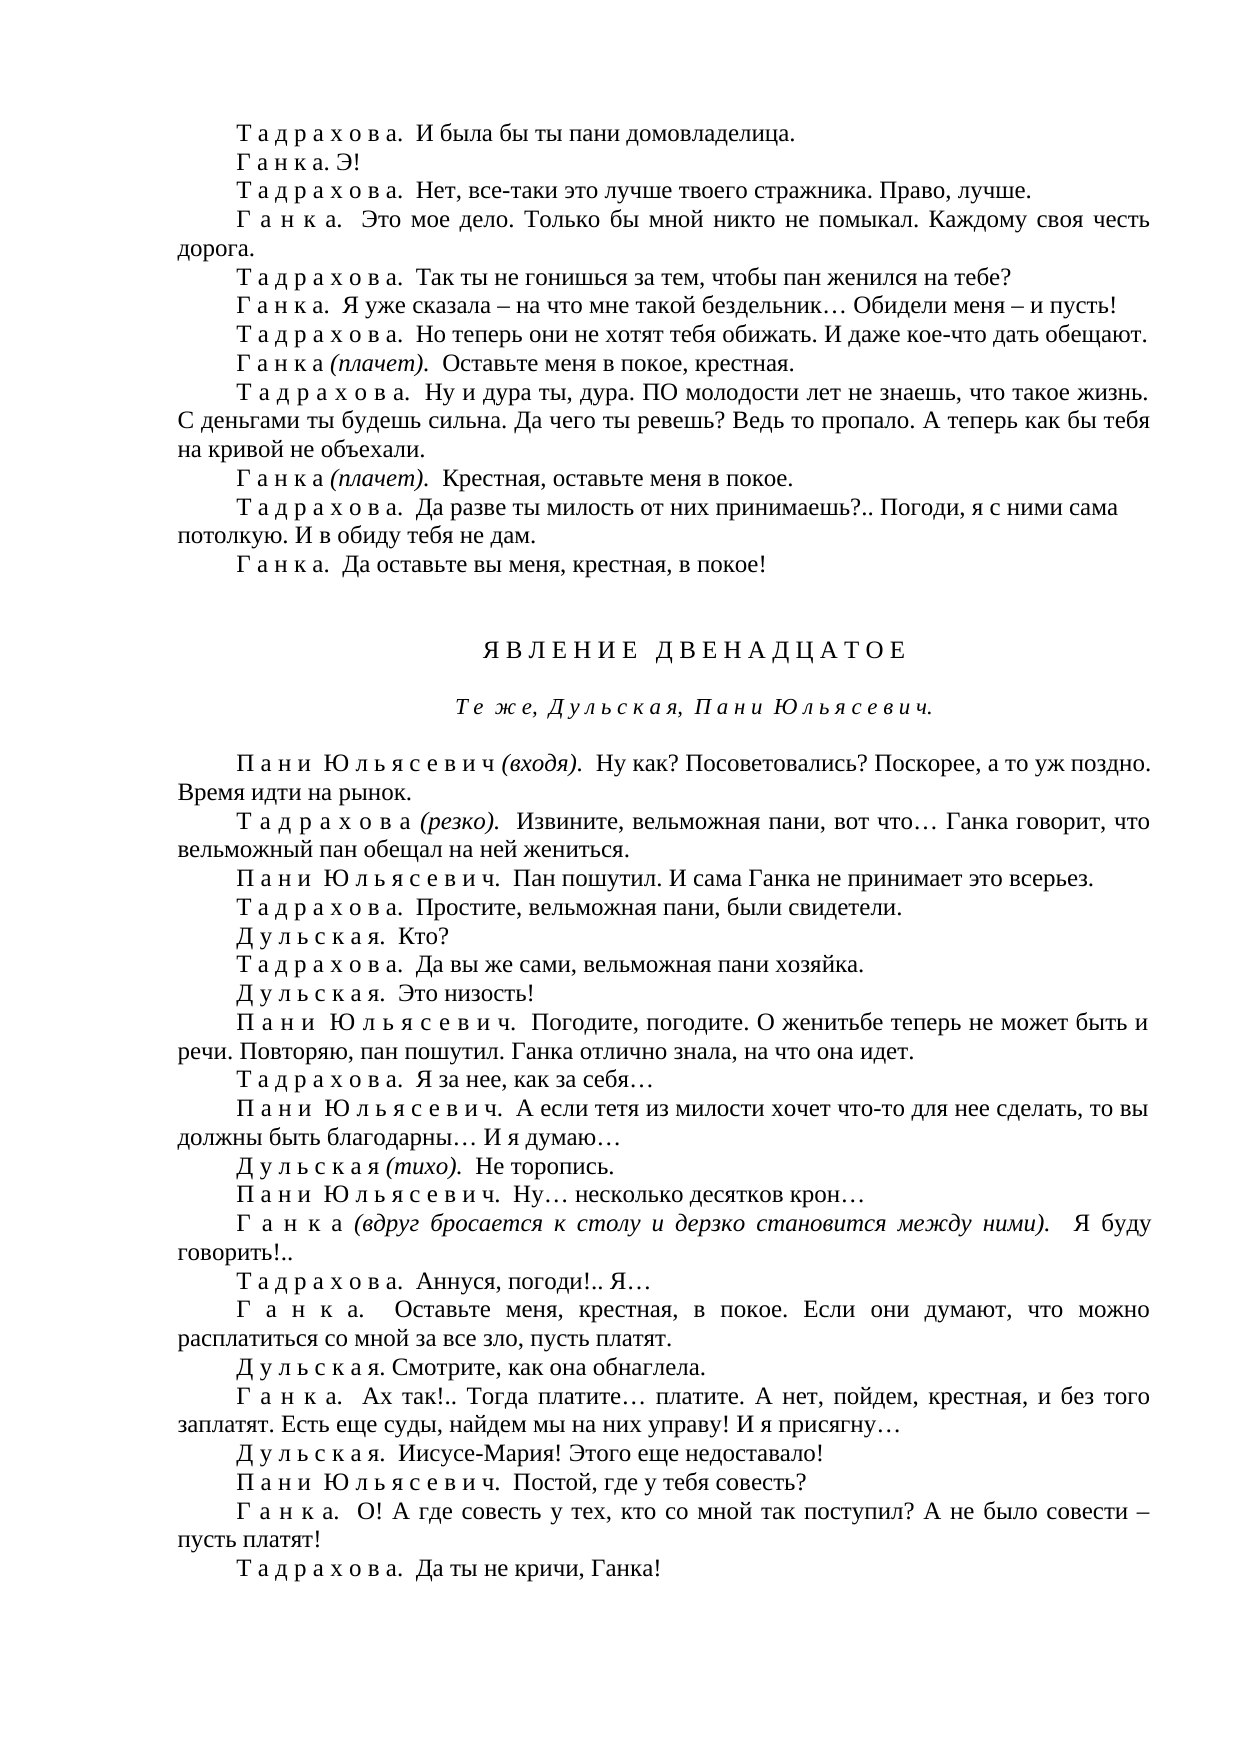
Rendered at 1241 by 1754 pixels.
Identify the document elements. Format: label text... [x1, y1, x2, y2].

text Г а н к а. Я уже сказала – на что мне такой бездельник… Обидели меня – и пусть! [177, 291, 1152, 319]
text Т а д р а х о в а. И была бы ты пани домовладелица. [177, 118, 1152, 147]
text П а н и Ю л ь я с е в и ч. Погодите, погодите. О женитьбе теперь не может быть и речи. Повторяю, пан пошутил. Ганка отлично знала, на что она идет. [177, 1007, 1152, 1064]
text Г а н к а (плачет). Крестная, оставьте меня в покое. [177, 463, 1152, 492]
text Т а д р а х о в а. Ну и дура ты, дура. ПО молодости лет не знаешь, что такое жизнь. С деньгами ты будешь сильна. Да чего ты ревешь? Ведь то пропало. А теперь как бы тебя на кривой не объехали. [177, 377, 1152, 463]
text Д у л ь с к а я. Иисусе-Мария! Этого еще недоставало! [177, 1438, 1152, 1467]
text Г а н к а. Это мое дело. Только бы мной никто не помыкал. Каждому своя честь дорога. [177, 204, 1152, 262]
text П а н и Ю л ь я с е в и ч. Ну… несколько десятков крон… [177, 1179, 1152, 1208]
text Т е ж е, Д у л ь с к а я, П а н и Ю л ь я с е в и ч. [177, 693, 1152, 719]
text Г а н к а. Да оставьте вы меня, крестная, в покое! [177, 549, 1152, 578]
text Г а н к а. Э! [177, 147, 1152, 176]
text Т а д р а х о в а. Да вы же сами, вельможная пани хозяйка. [177, 949, 1152, 978]
text П а н и Ю л ь я с е в и ч. А если тетя из милости хочет что-то для нее сделать, то вы должны быть благодарны… И я думаю… [177, 1093, 1152, 1151]
text Т а д р а х о в а (резко). Извините, вельможная пани, вот что… Ганка говорит, что вельможный пан обещал на ней жениться. [177, 806, 1152, 863]
text Т а д р а х о в а. Да ты не кричи, Ганка! [177, 1553, 1152, 1582]
text Я В Л Е Н И Е Д В Е Н А Д Ц А Т О Е [177, 636, 1152, 664]
text Г а н к а (плачет). Оставьте меня в покое, крестная. [177, 348, 1152, 377]
text Т а д р а х о в а. Аннуся, погоди!.. Я… [177, 1266, 1152, 1294]
text Т а д р а х о в а. Да разве ты милость от них принимаешь?.. Погоди, я с ними сама потолкую. И в обиду тебя не дам. [177, 492, 1152, 549]
text Т а д р а х о в а. Простите, вельможная пани, были свидетели. [177, 892, 1152, 921]
text Д у л ь с к а я. Кто? [177, 921, 1152, 949]
text Г а н к а (вдруг бросается к столу и дерзко становится между ними). Я буду говорить!.. [177, 1208, 1152, 1266]
text Д у л ь с к а я. Смотрите, как она обнаглела. [177, 1352, 1152, 1381]
text П а н и Ю л ь я с е в и ч. Постой, где у тебя совесть? [177, 1467, 1152, 1496]
text Д у л ь с к а я. Это низость! [177, 978, 1152, 1007]
text П а н и Ю л ь я с е в и ч. Пан пошутил. И сама Ганка не принимает это всерьез. [177, 863, 1152, 892]
text Т а д р а х о в а. Нет, все-таки это лучше твоего стражника. Право, лучше. [177, 176, 1152, 204]
text Т а д р а х о в а. Так ты не гонишься за тем, чтобы пан женился на тебе? [177, 262, 1152, 291]
text Г а н к а. Оставьте меня, крестная, в покое. Если они думают, что можно расплатиться со мной за все зло, пусть платят. [177, 1294, 1152, 1352]
text Т а д р а х о в а. Я за нее, как за себя… [177, 1064, 1152, 1093]
text Г а н к а. Ах так!.. Тогда платите… платите. А нет, пойдем, крестная, и без того заплатят. Есть еще суды, найдем мы на них управу! И я присягну… [177, 1381, 1152, 1438]
text П а н и Ю л ь я с е в и ч (входя). Ну как? Посоветовались? Поскорее, а то уж поздно. Время идти на рынок. [177, 748, 1152, 806]
text Г а н к а. О! А где совесть у тех, кто со мной так поступил? А не было совести – пусть платят! [177, 1496, 1152, 1553]
text Т а д р а х о в а. Но теперь они не хотят тебя обижать. И даже кое-что дать обещают. [177, 319, 1152, 348]
text Д у л ь с к а я (тихо). Не торопись. [177, 1151, 1152, 1179]
